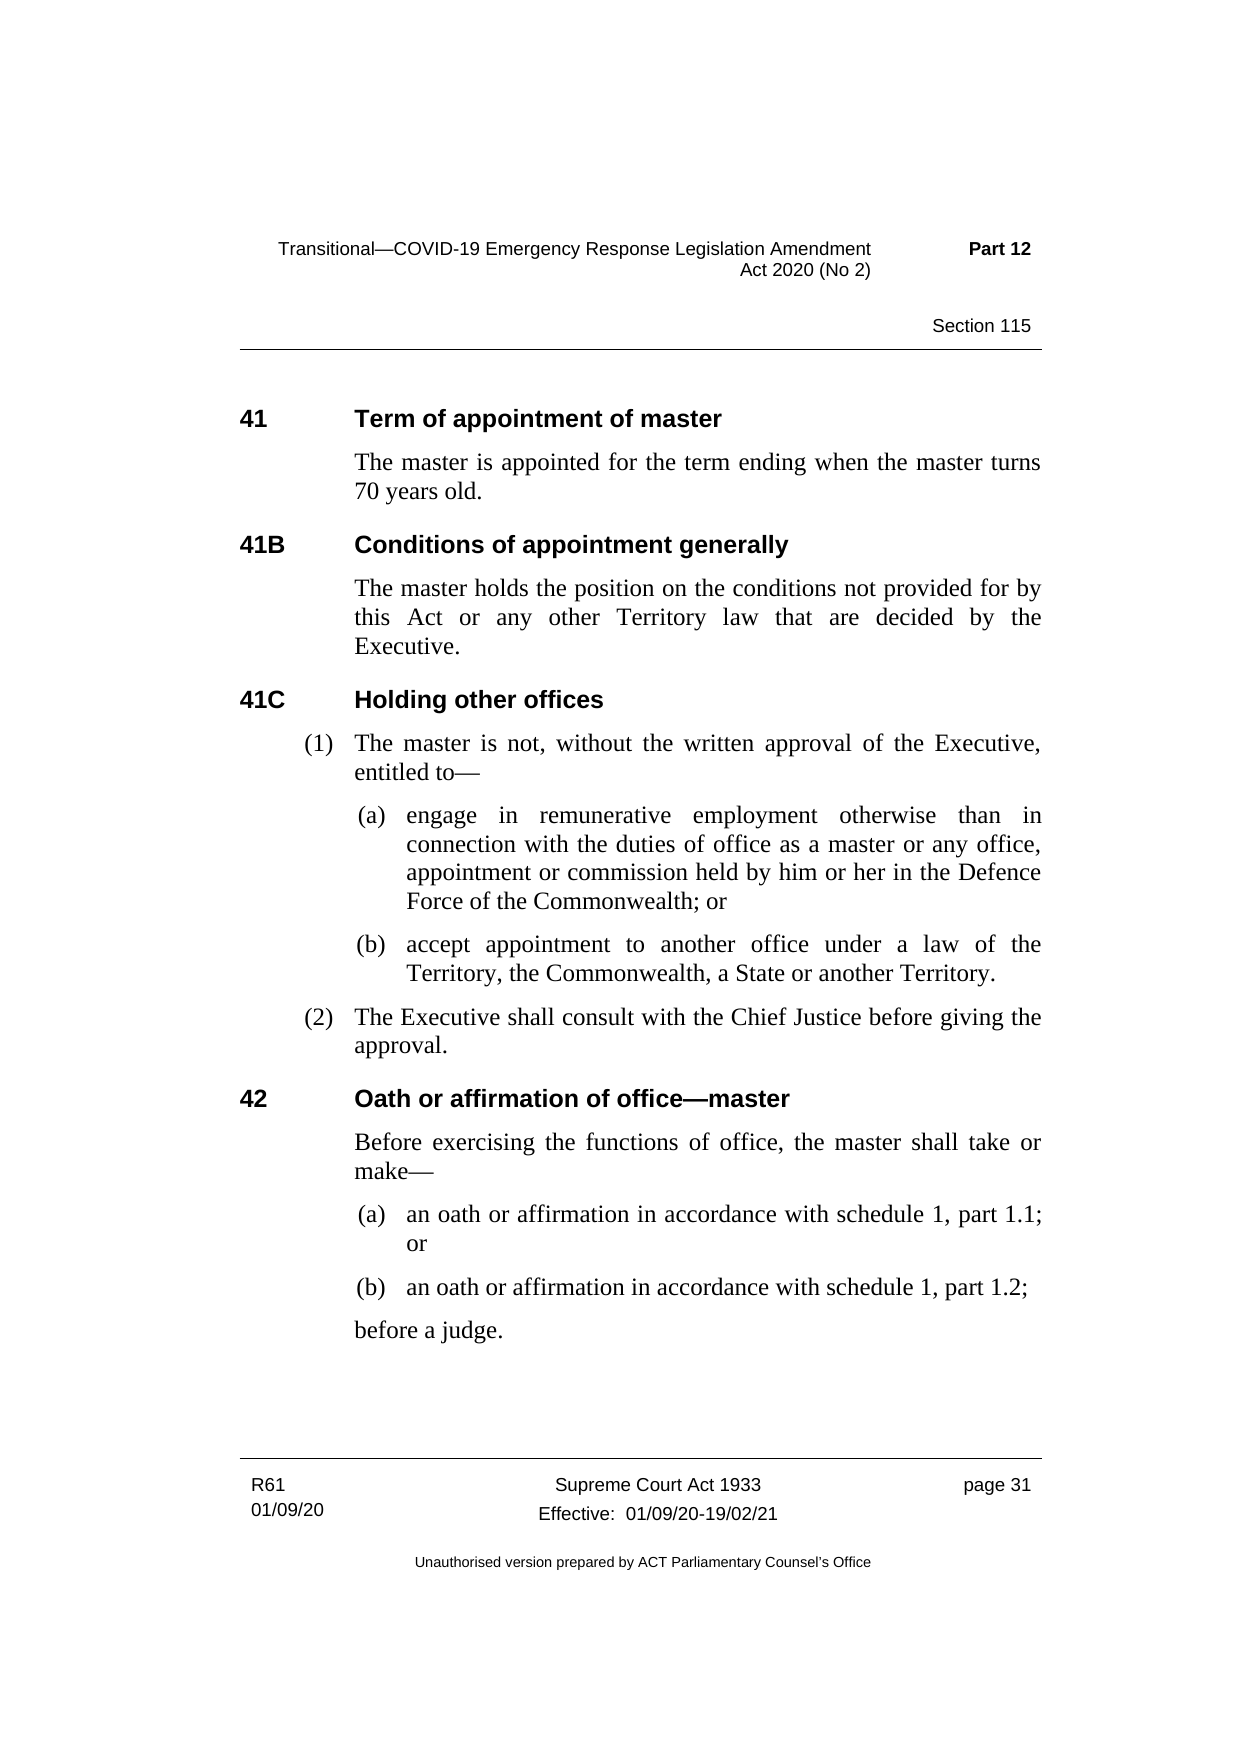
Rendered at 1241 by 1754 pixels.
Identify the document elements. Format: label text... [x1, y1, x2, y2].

text (b) accept appointment to another office under a law of the Territory, the Commonwealth, a State or another Territory. [239, 929, 1042, 987]
text 42 Oath or affirmation of office—master [239, 1084, 1042, 1113]
text (a) an oath or affirmation in accordance with schedule 1, part 1.1; or [239, 1199, 1042, 1257]
text (b) an oath or affirmation in accordance with schedule 1, part 1.2; [239, 1272, 1042, 1300]
text before a judge. [354, 1315, 1042, 1344]
text The master holds the position on the conditions not provided for by this Act or any other Territory law that are decided by the Executive. [354, 573, 1042, 659]
text The master is appointed for the term ending when the master turns 70 years old. [354, 447, 1042, 505]
text (2) The Executive shall consult with the Chief Justice before giving the approval. [239, 1002, 1042, 1059]
text 41C Holding other offices [239, 684, 1042, 713]
text (a) engage in remunerative employment otherwise than in connection with the duties of office as a master or any office, appointment or commission held by him or her in the Defence Force of the Commonwealth; or [239, 800, 1042, 915]
text (1) The master is not, without the written approval of the Executive, entitled to— [239, 728, 1042, 785]
text 41B Conditions of appointment generally [239, 530, 1042, 559]
text Before exercising the functions of office, the master shall take or make— [354, 1127, 1042, 1185]
text 41 Term of appointment of master [239, 404, 1042, 433]
